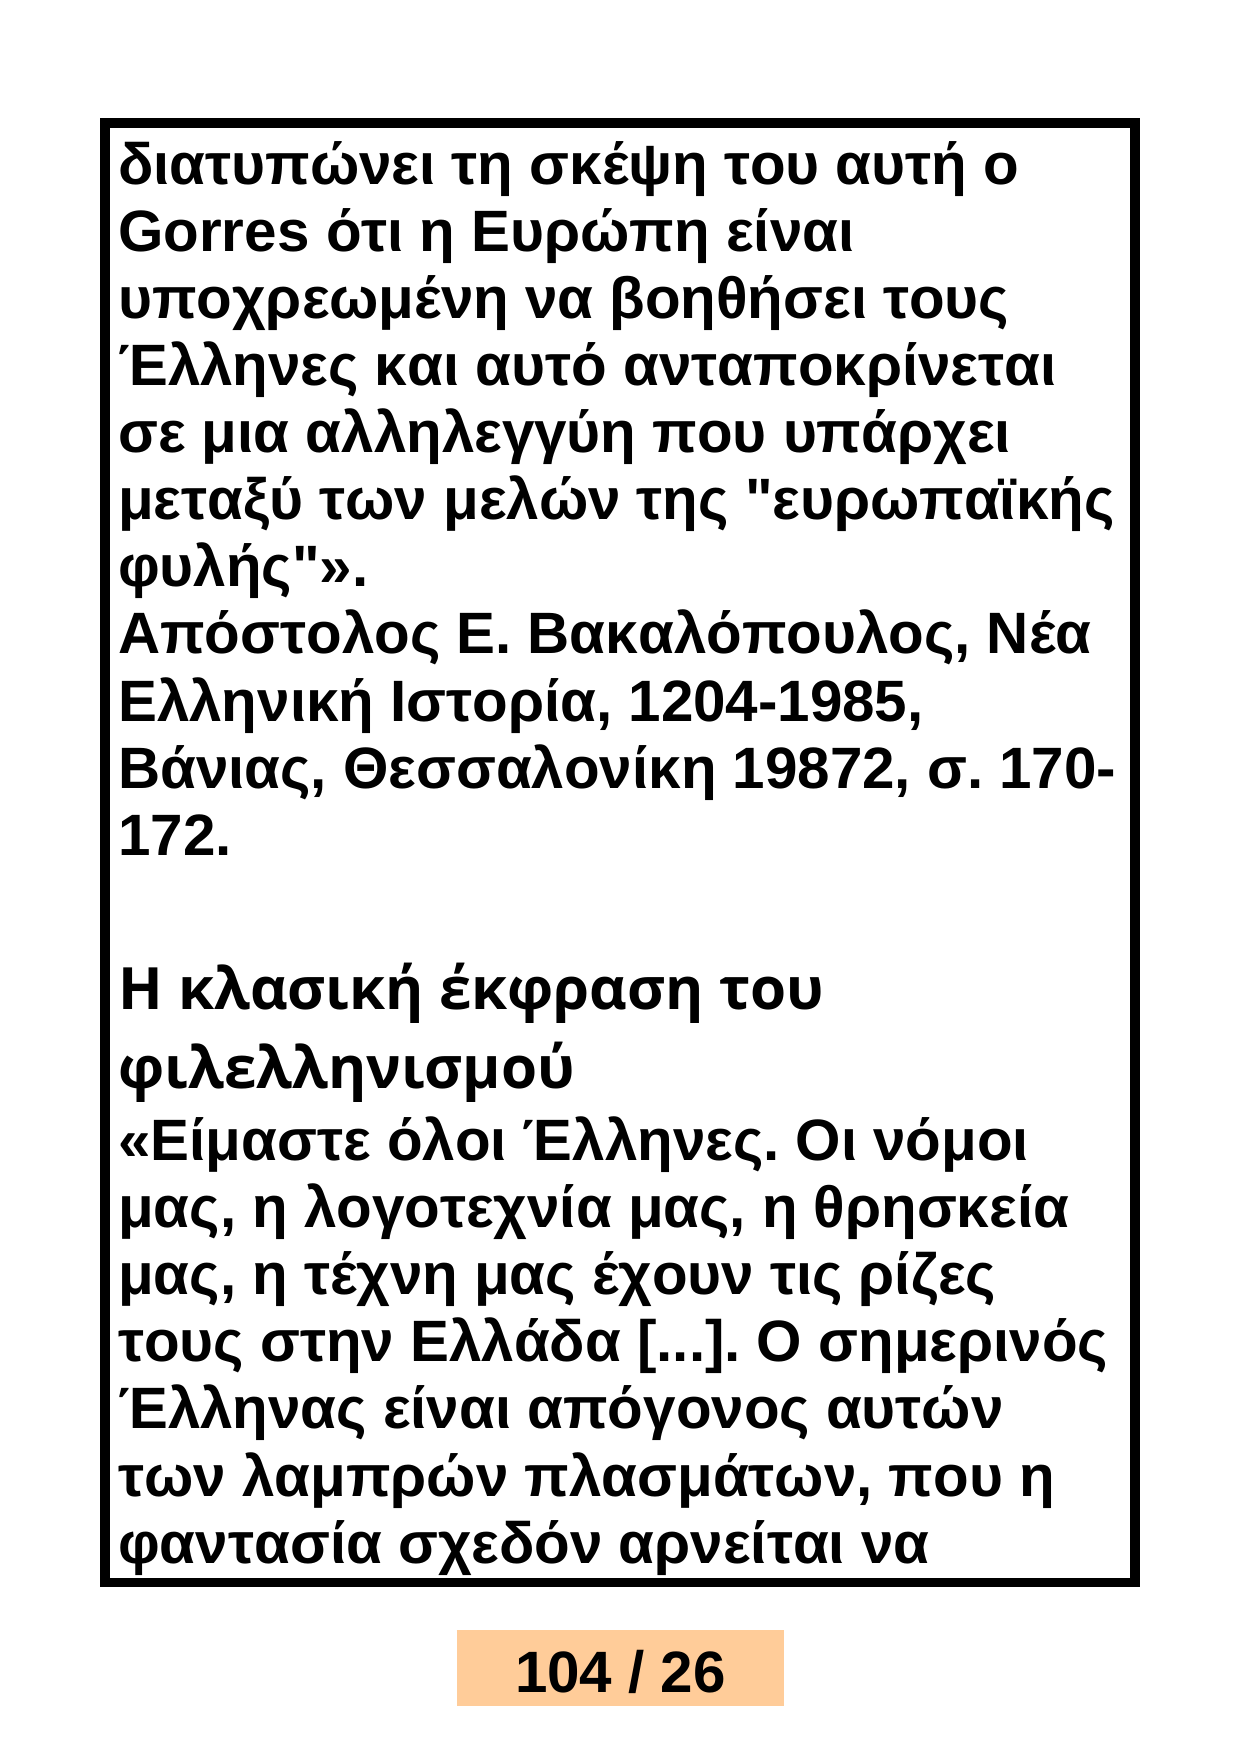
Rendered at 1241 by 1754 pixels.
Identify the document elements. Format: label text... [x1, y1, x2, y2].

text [110, 128, 1130, 599]
text Η κλασική έκφραση του φιλελληνισμού [118, 947, 1122, 1094]
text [110, 1094, 1130, 1578]
text Απόστολος Ε. Βακαλόπουλος, Νέα Ελληνική Ιστορία, 1204-1985, Βάνιας, Θεσσαλονίκη 19872, σ. 170-172. [118, 599, 1122, 867]
